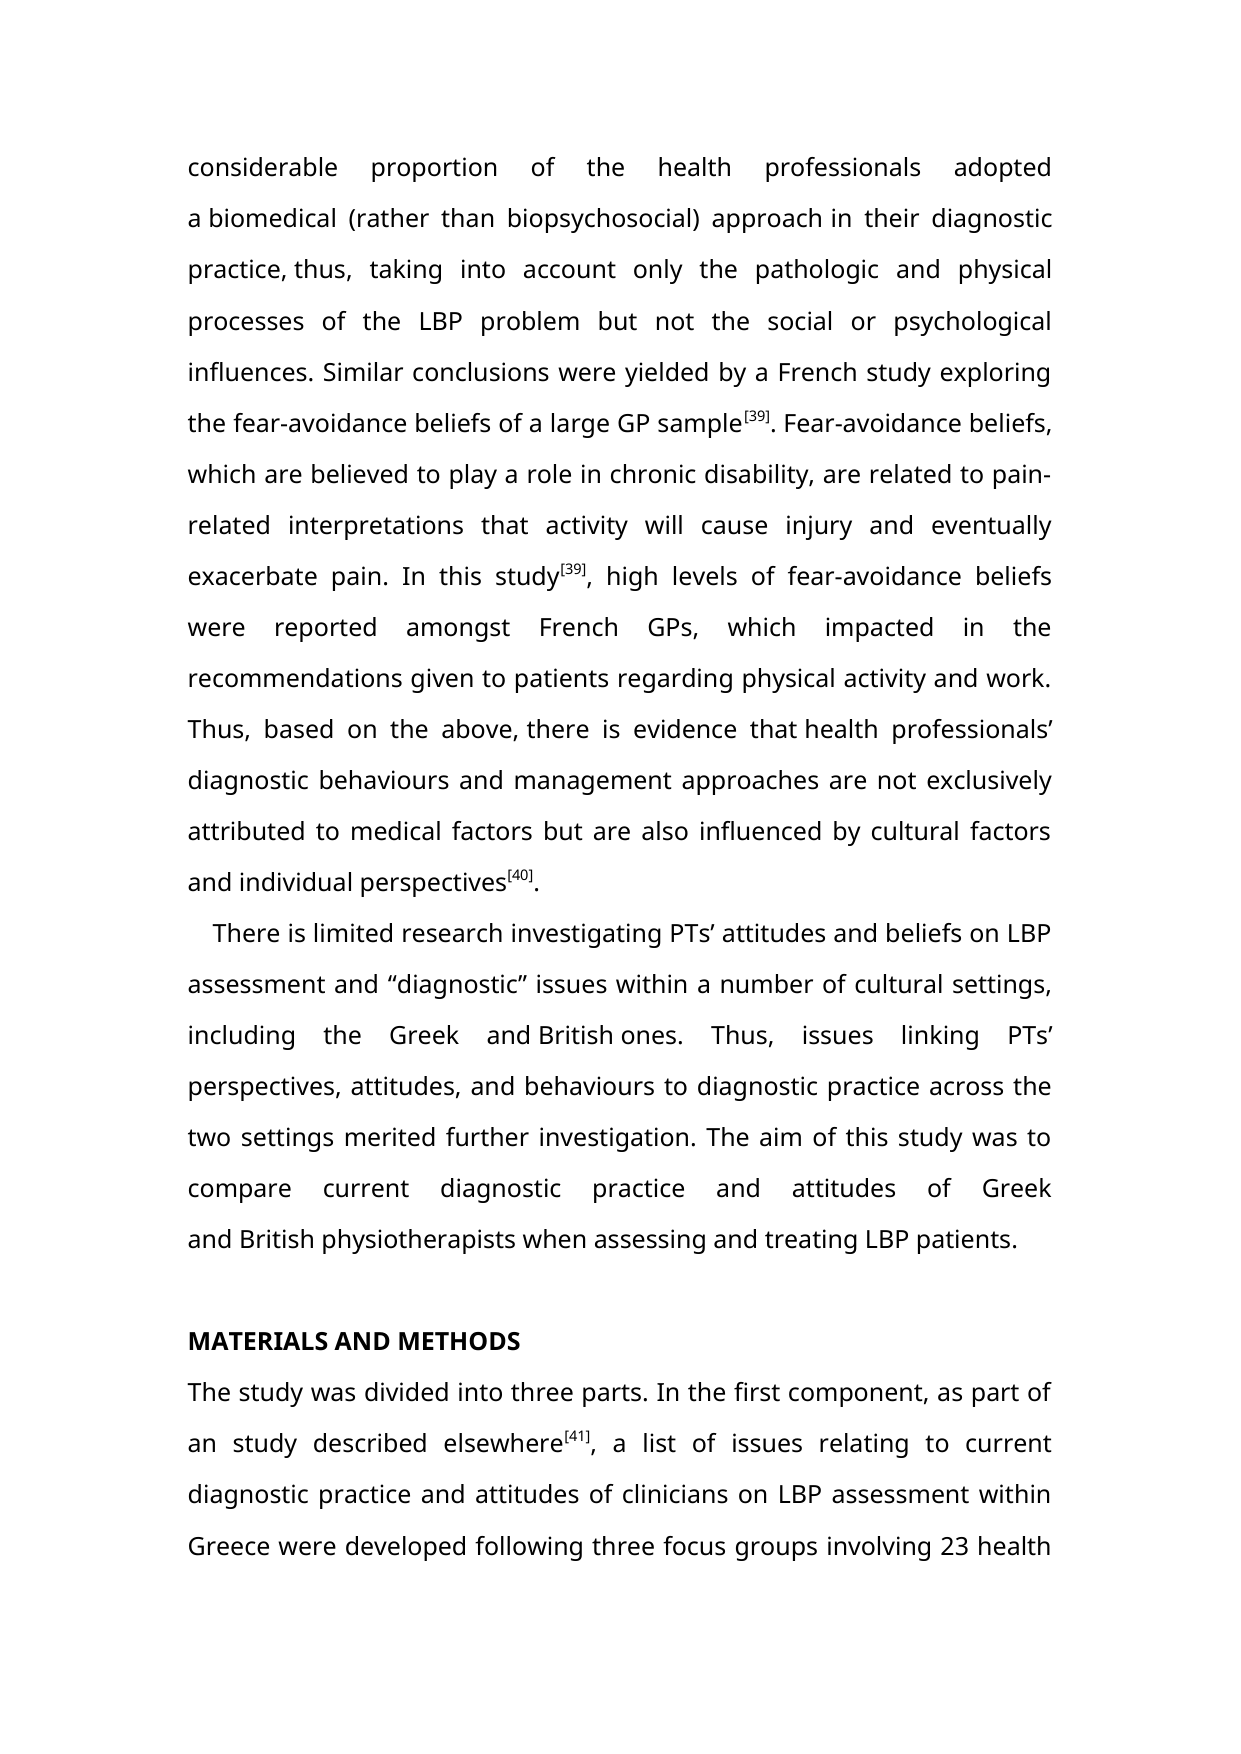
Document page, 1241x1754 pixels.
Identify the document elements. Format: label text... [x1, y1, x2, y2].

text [187, 150, 1053, 899]
text There is limited research investigating PTs’ attitudes and beliefs on LBP assessment and “diagnostic” issues within a number of cultural settings, including the Greek and British ones. Thus, issues linking PTs’ perspectives, attitudes, and behaviours to diagnostic practice across the two settings merited further investigation. The aim of this study was to compare current diagnostic practice and attitudes of Greek and British physiotherapists when assessing and treating LBP patients. [187, 916, 1053, 1256]
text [187, 1375, 1053, 1562]
text MATERIALS AND METHODS [187, 1324, 1053, 1358]
